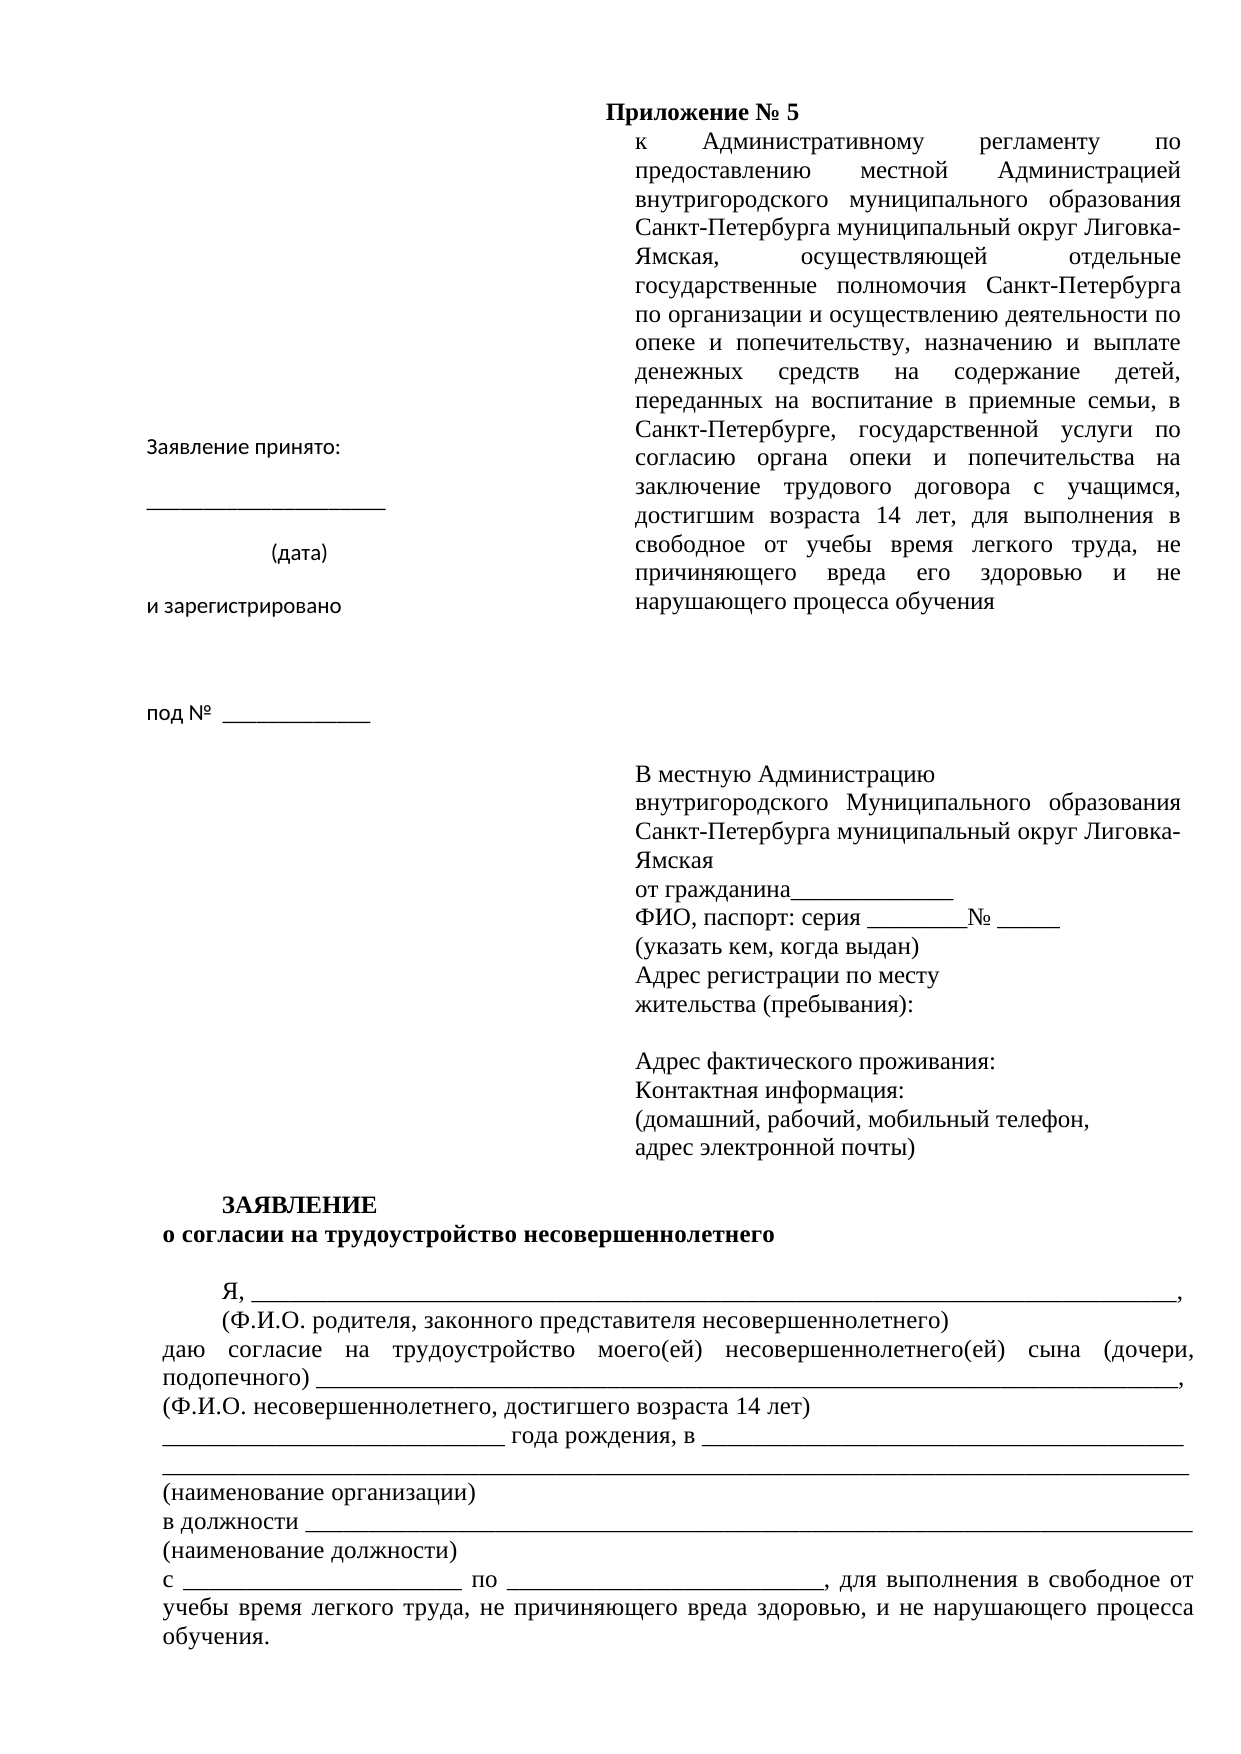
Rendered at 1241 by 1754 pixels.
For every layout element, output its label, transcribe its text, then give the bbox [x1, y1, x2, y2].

text В местную Администрацию [635, 759, 1181, 787]
text Приложение № 5 [606, 97, 1181, 126]
text даю согласие на трудоустройство моего(ей) несовершеннолетнего(ей) сына (дочери, подопечного) ____________________________________________________________________, [162, 1334, 1196, 1391]
subtitle ЗАЯВЛЕНИЕ [162, 1190, 1181, 1219]
text (наименование организации) [162, 1477, 1196, 1506]
text Контактная информация: [635, 1075, 1181, 1104]
text от гражданина_____________ [635, 874, 1181, 902]
text ФИО, паспорт: серия ________№ _____ [635, 902, 1181, 931]
text (указать кем, когда выдан) [635, 931, 1181, 960]
text адрес электронной почты) [635, 1132, 1181, 1161]
text Адрес регистрации по месту [635, 960, 1181, 989]
text Я, _________________________________________________________________________, [162, 1276, 1196, 1305]
text к Административному регламенту по предоставлению местной Администрацией внутригородского муниципального образования Санкт-Петербурга муниципальный округ Лиговка-Ямская, осуществляющей отдельные государственные полномочия Санкт-Петербурга по организации и осуществлению деятельности по опеке и попечительству, назначению и выплате денежных средств на содержание детей, переданных на воспитание в приемные семьи, в Санкт-Петербурге, государственной услуги по согласию органа опеки и попечительства на заключение трудового договора с учащимся, достигшим возраста 14 лет, для выполнения в свободное от учебы время легкого труда, не причиняющего вреда его здоровью и не нарушающего процесса обучения [635, 126, 1181, 615]
text ___________________________ года рождения, в ______________________________________ [162, 1420, 1196, 1449]
text с ______________________ по _________________________, для выполнения в свободное от учебы время легкого труда, не причиняющего вреда здоровью, и не нарушающего процесса обучения. [162, 1564, 1196, 1650]
text о согласии на трудоустройство несовершеннолетнего [162, 1219, 1181, 1247]
text (домашний, рабочий, мобильный телефон, [635, 1104, 1181, 1132]
text (наименование должности) [162, 1535, 1196, 1564]
text (Ф.И.О. несовершеннолетнего, достигшего возраста 14 лет) [162, 1391, 1196, 1420]
text в должности ______________________________________________________________________ [162, 1506, 1196, 1535]
text _________________________________________________________________________________ [162, 1449, 1196, 1477]
text внутригородского Муниципального образования Санкт-Петербурга муниципальный округ Лиговка-Ямская [635, 787, 1181, 874]
text Адрес фактического проживания: [635, 1046, 1181, 1075]
text (Ф.И.О. родителя, законного представителя несовершеннолетнего) [162, 1305, 1196, 1334]
text жительства (пребывания): [635, 989, 1181, 1046]
